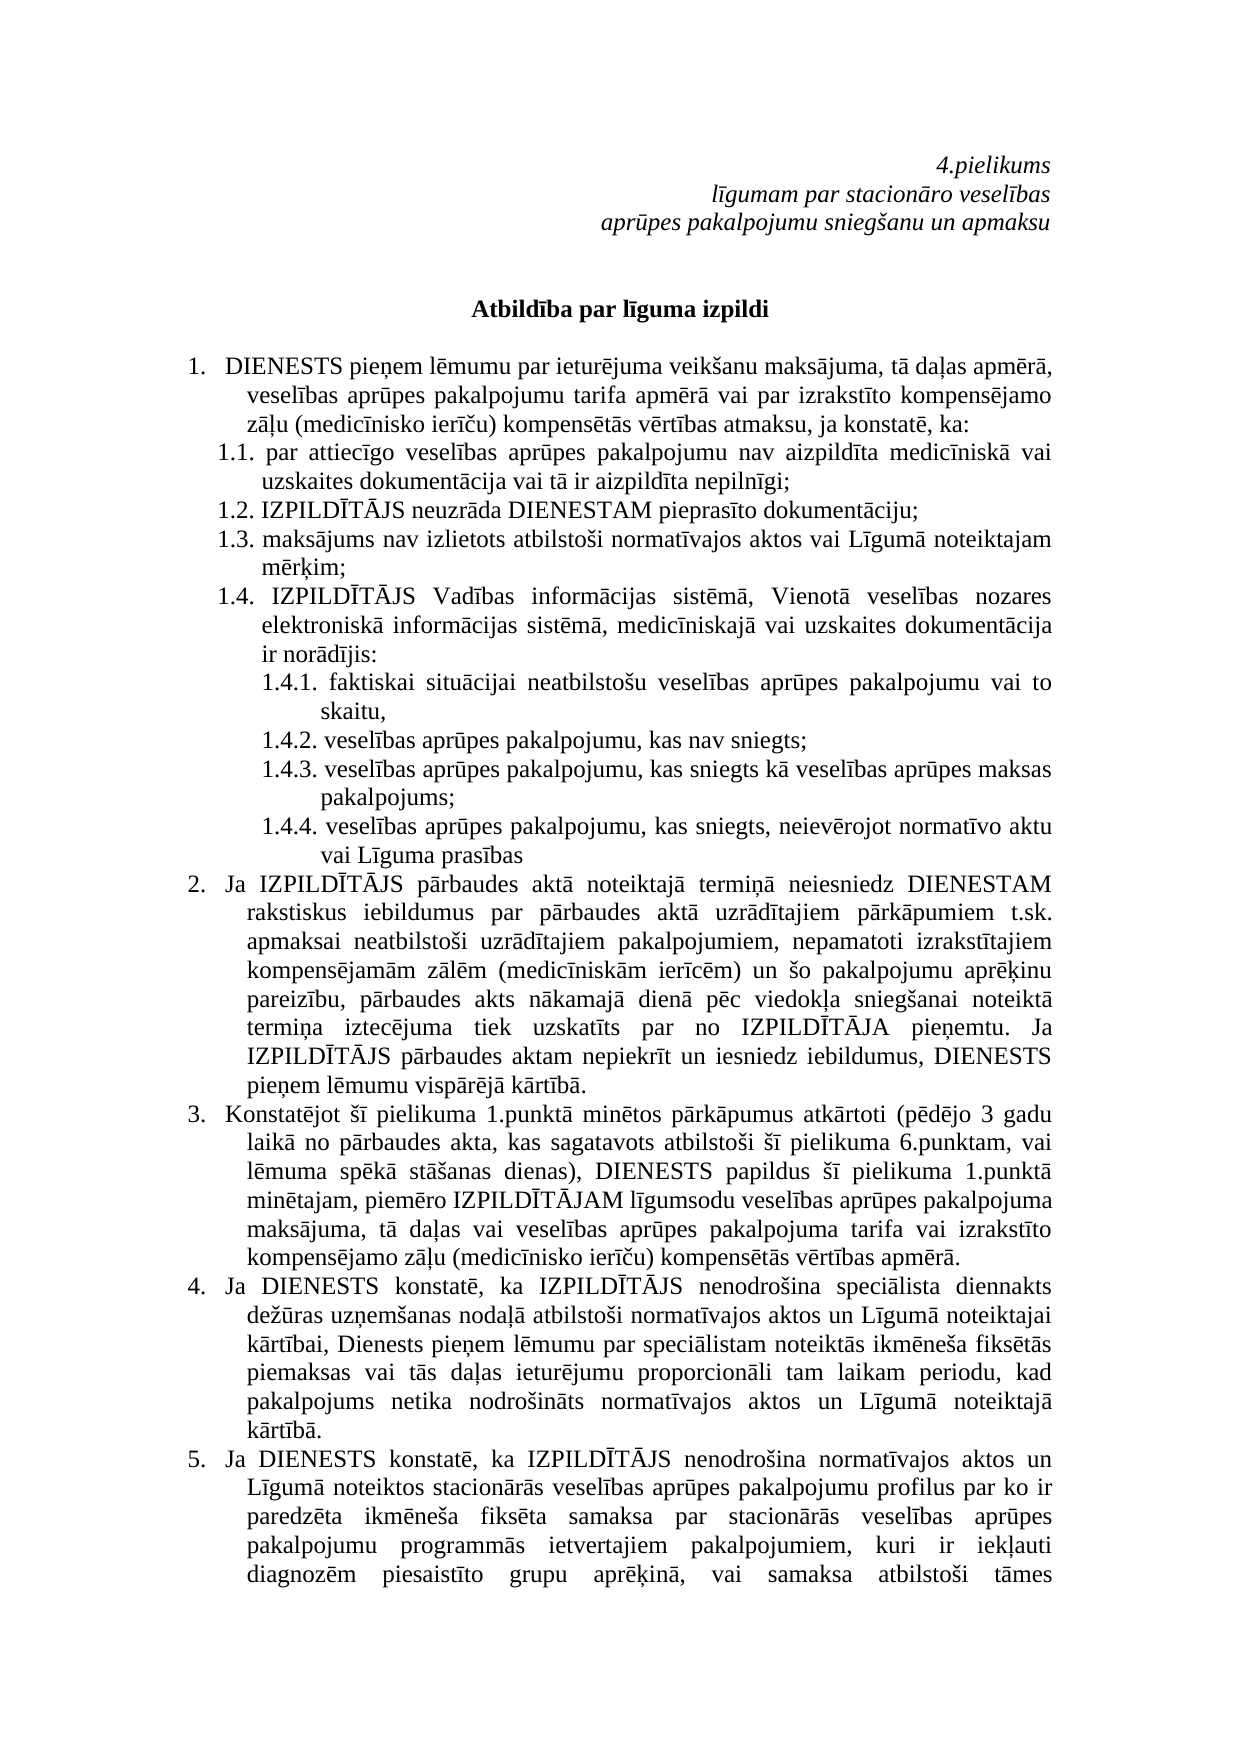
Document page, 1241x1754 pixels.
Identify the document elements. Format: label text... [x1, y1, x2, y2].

text 1.2. IZPILDĪTĀJS neuzrāda DIENESTAM pieprasīto dokumentāciju; [217, 495, 1053, 524]
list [187, 1444, 1053, 1587]
text Atbildība par līguma izpildi [187, 294, 1053, 322]
text 1.4.3. veselības aprūpes pakalpojumu, kas sniegts kā veselības aprūpes maksas pakalpojums; [261, 754, 1053, 811]
text 1.4.1. faktiskai situācijai neatbilstošu veselības aprūpes pakalpojumu vai to skaitu, [261, 667, 1053, 725]
text 1.1. par attiecīgo veselības aprūpes pakalpojumu nav aizpildīta medicīniskā vai uzskaites dokumentācija vai tā ir aizpildīta nepilnīgi; [217, 437, 1053, 495]
text 1.4.4. veselības aprūpes pakalpojumu, kas sniegts, neievērojot normatīvo aktu vai Līguma prasības [261, 811, 1053, 869]
text 1.4. IZPILDĪTĀJS Vadības informācijas sistēmā, Vienotā veselības nozares elektroniskā informācijas sistēmā, medicīniskajā vai uzskaites dokumentācija ir norādījis: [217, 581, 1053, 667]
list Konstatējot šī pielikuma 1.punktā minētos pārkāpumus atkārtoti (pēdējo 3 gadu laikā no pārbaudes akta, kas sagatavots atbilstoši šī pielikuma 6.punktam, vai lēmuma spēkā stāšanas dienas), DIENESTS papildus šī pielikuma 1.punktā minētajam, piemēro IZPILDĪTĀJAM līgumsodu veselības aprūpes pakalpojuma maksājuma, tā daļas vai veselības aprūpes pakalpojuma tarifa vai izrakstīto kompensējamo zāļu (medicīnisko ierīču) kompensētās vērtības apmērā. [187, 1099, 1053, 1271]
list Ja IZPILDĪTĀJS pārbaudes aktā noteiktajā termiņā neiesniedz DIENESTAM rakstiskus iebildumus par pārbaudes aktā uzrādītajiem pārkāpumiem t.sk. apmaksai neatbilstoši uzrādītajiem pakalpojumiem, nepamatoti izrakstītajiem kompensējamām zālēm (medicīniskām ierīcēm) un šo pakalpojumu aprēķinu pareizību, pārbaudes akts nākamajā dienā pēc viedokļa sniegšanai noteiktā termiņa iztecējuma tiek uzskatīts par no IZPILDĪTĀJA pieņemtu. Ja IZPILDĪTĀJS pārbaudes aktam nepiekrīt un iesniedz iebildumus, DIENESTS pieņem lēmumu vispārējā kārtībā. [187, 869, 1053, 1099]
text līgumam par stacionāro veselības [187, 179, 1053, 207]
text 1.3. maksājums nav izlietots atbilstoši normatīvajos aktos vai Līgumā noteiktajam mērķim; [217, 524, 1053, 581]
list DIENESTS pieņem lēmumu par ieturējuma veikšanu maksājuma, tā daļas apmērā, veselības aprūpes pakalpojumu tarifa apmērā vai par izrakstīto kompensējamo zāļu (medicīnisko ierīču) kompensētās vērtības atmaksu, ja konstatē, ka: [187, 351, 1053, 437]
list Ja DIENESTS konstatē, ka IZPILDĪTĀJS nenodrošina speciālista diennakts dežūras uzņemšanas nodaļā atbilstoši normatīvajos aktos un Līgumā noteiktajai kārtībai, Dienests pieņem lēmumu par speciālistam noteiktās ikmēneša fiksētās piemaksas vai tās daļas ieturējumu proporcionāli tam laikam periodu, kad pakalpojums netika nodrošināts normatīvajos aktos un Līgumā noteiktajā kārtībā. [187, 1271, 1053, 1444]
text 4.pielikums [187, 150, 1053, 179]
text aprūpes pakalpojumu sniegšanu un apmaksu [187, 207, 1053, 236]
text 1.4.2. veselības aprūpes pakalpojumu, kas nav sniegts; [261, 725, 1053, 754]
